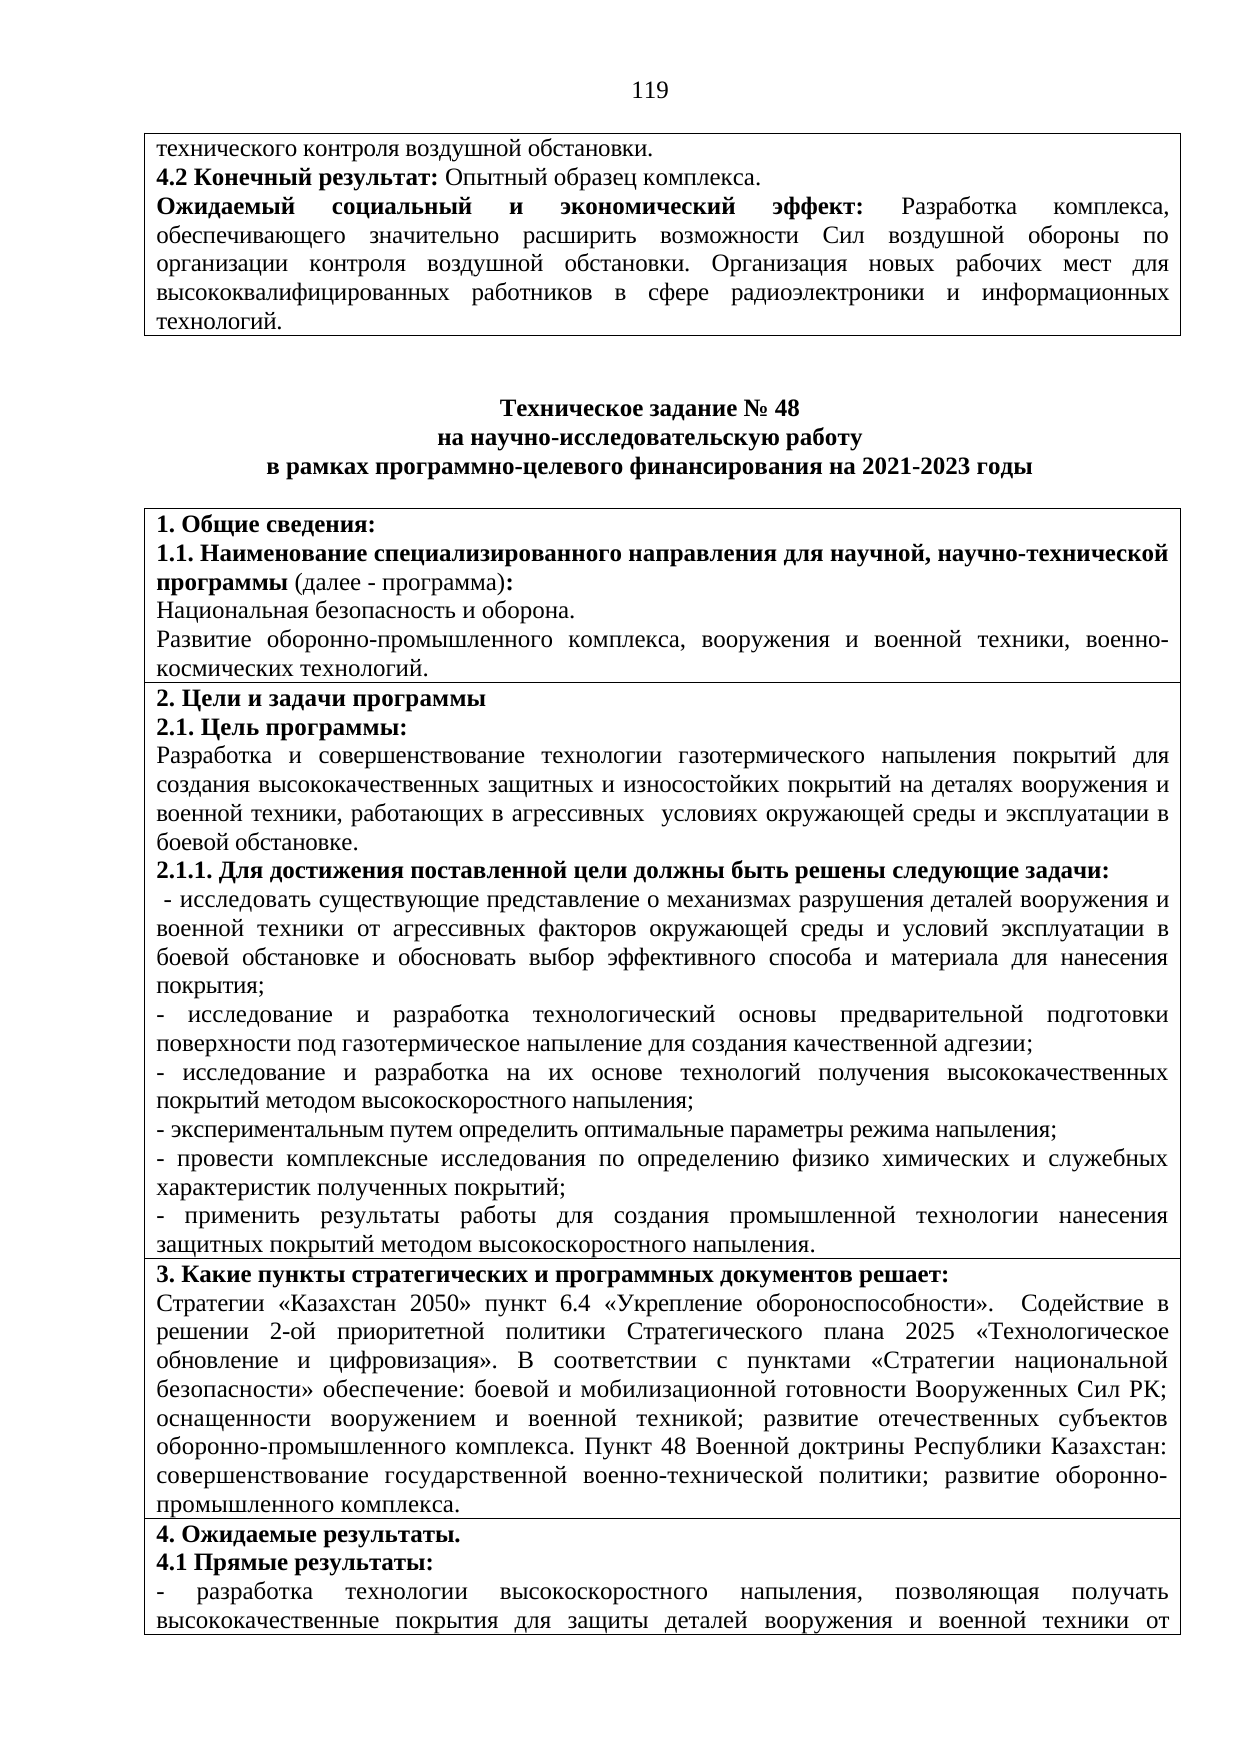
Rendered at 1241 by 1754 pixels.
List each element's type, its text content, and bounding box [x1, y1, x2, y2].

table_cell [145, 1519, 1180, 1634]
table_cell 2. Цели и задачи программы 2.1. Цель программы: Разработка и совершенствование технологии газотермического напыления покрытий для создания высококачественных защитных и износостойких покрытий на деталях вооружения и военной техники, работающих в агрессивных условиях окружающей среды и эксплуатации в боевой обстановке. 2.1.1. Для достижения поставленной цели должны быть решены следующие задачи: - исследовать существующие представление о механизмах разрушения деталей вооружения и военной техники от агрессивных факторов окружающей среды и условий эксплуатации в боевой обстановке и обосновать выбор эффективного способа и материала для нанесения покрытия; - исследование и разработка технологический основы предварительной подготовки поверхности под газотермическое напыление для создания качественной адгезии; - исследование и разработка на их основе технологий получения высококачественных покрытий методом высокоскоростного напыления; - экспериментальным путем определить оптимальные параметры режима напыления; - провести комплексные исследования по определению физико химических и служебных характеристик полученных покрытий; - применить результаты работы для создания промышленной технологии нанесения защитных покрытий методом высокоскоростного напыления. [145, 683, 1180, 1258]
table_cell 3. Какие пункты стратегических и программных документов решает: Стратегии «Казахстан 2050» пункт 6.4 «Укрепление обороноспособности». Содействие в решении 2-ой приоритетной политики Стратегического плана 2025 «Технологическое обновление и цифровизация». В соответствии с пунктами «Стратегии национальной безопасности» обеспечение: боевой и мобилизационной готовности Вооруженных Сил РК; оснащенности вооружением и военной техникой; развитие отечественных субъектов оборонно-промышленного комплекса. Пункт 48 Военной доктрины Республики Казахстан: совершенствование государственной военно-технической политики; развитие оборонно-промышленного комплекса. [145, 1259, 1180, 1518]
subtitle на научно-исследовательскую работу [118, 422, 1181, 451]
subtitle Техническое задание № 48 [118, 393, 1181, 422]
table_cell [145, 134, 1180, 335]
table_header 1. Общие сведения: 1.1. Наименование специализированного направления для научной, научно-технической программы (далее - программа): Национальная безопасность и оборона. Развитие оборонно-промышленного комплекса, вооружения и военной техники, военно-космических технологий. [145, 509, 1180, 682]
subtitle в рамках программно-целевого финансирования на 2021-2023 годы [118, 451, 1181, 479]
